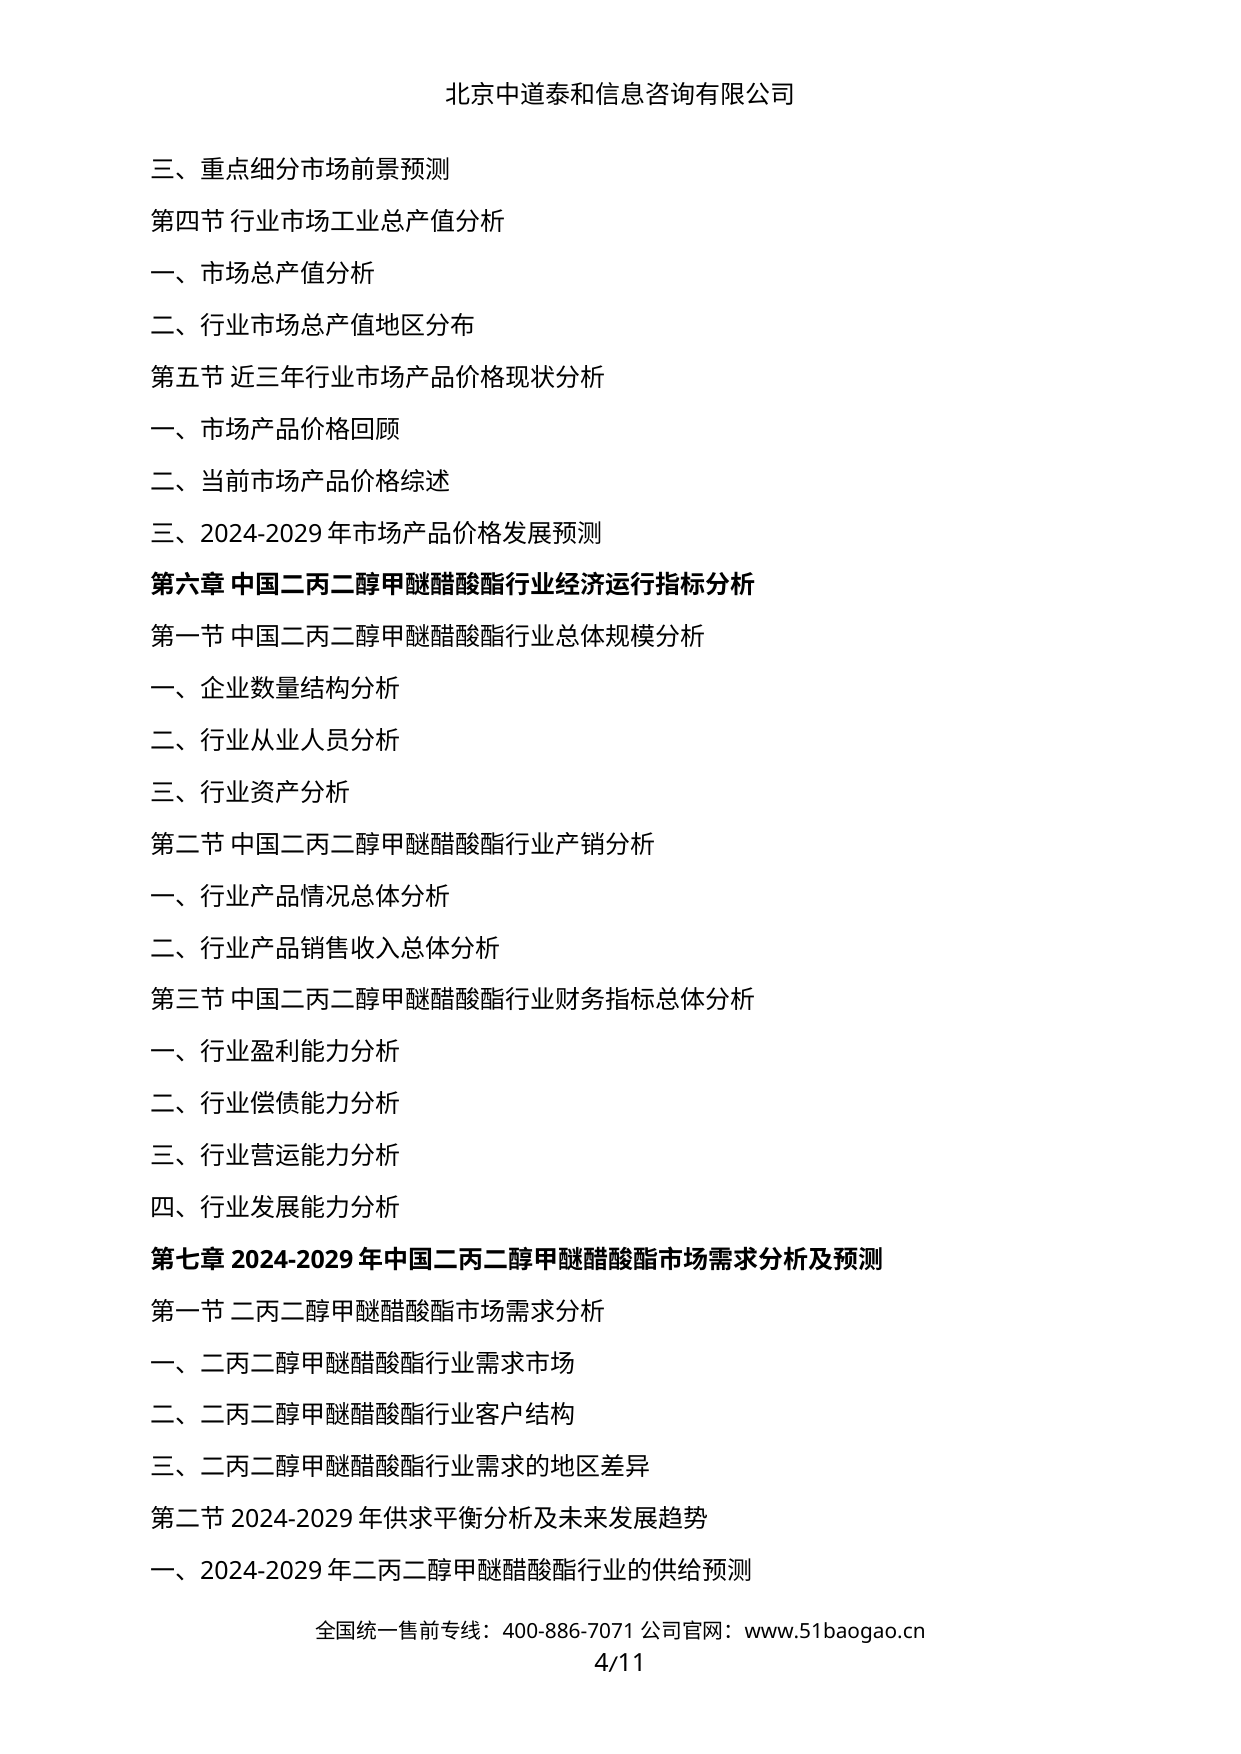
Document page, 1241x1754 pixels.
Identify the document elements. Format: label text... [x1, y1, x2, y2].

text 第七章 2024-2029年中国二丙二醇甲醚醋酸酯市场需求分析及预测 [150, 1239, 1090, 1276]
text 三、行业资产分析 [150, 772, 1090, 809]
text 第二节 中国二丙二醇甲醚醋酸酯行业产销分析 [150, 824, 1090, 861]
text 二、行业从业人员分析 [150, 721, 1090, 757]
text 一、二丙二醇甲醚醋酸酯行业需求市场 [150, 1343, 1090, 1379]
text 第六章 中国二丙二醇甲醚醋酸酯行业经济运行指标分析 [150, 565, 1090, 601]
text 三、重点细分市场前景预测 [150, 150, 1090, 186]
text 二、行业产品销售收入总体分析 [150, 928, 1090, 964]
text 三、2024-2029年市场产品价格发展预测 [150, 513, 1090, 549]
text 二、当前市场产品价格综述 [150, 461, 1090, 497]
text 三、行业营运能力分析 [150, 1136, 1090, 1172]
text 二、行业偿债能力分析 [150, 1084, 1090, 1120]
text 三、二丙二醇甲醚醋酸酯行业需求的地区差异 [150, 1447, 1090, 1483]
text 二、行业市场总产值地区分布 [150, 306, 1090, 342]
text 第四节 行业市场工业总产值分析 [150, 202, 1090, 238]
text 第二节 2024-2029年供求平衡分析及未来发展趋势 [150, 1499, 1090, 1535]
text 一、企业数量结构分析 [150, 669, 1090, 705]
text 一、行业盈利能力分析 [150, 1032, 1090, 1068]
text 第三节 中国二丙二醇甲醚醋酸酯行业财务指标总体分析 [150, 980, 1090, 1016]
text 第一节 二丙二醇甲醚醋酸酯市场需求分析 [150, 1291, 1090, 1327]
text 一、市场产品价格回顾 [150, 409, 1090, 446]
text 二、二丙二醇甲醚醋酸酯行业客户结构 [150, 1395, 1090, 1431]
text 一、市场总产值分析 [150, 254, 1090, 290]
text 一、行业产品情况总体分析 [150, 876, 1090, 912]
text 第五节 近三年行业市场产品价格现状分析 [150, 357, 1090, 394]
text 四、行业发展能力分析 [150, 1187, 1090, 1224]
text 一、2024-2029年二丙二醇甲醚醋酸酯行业的供给预测 [150, 1551, 1090, 1587]
text 第一节 中国二丙二醇甲醚醋酸酯行业总体规模分析 [150, 617, 1090, 653]
